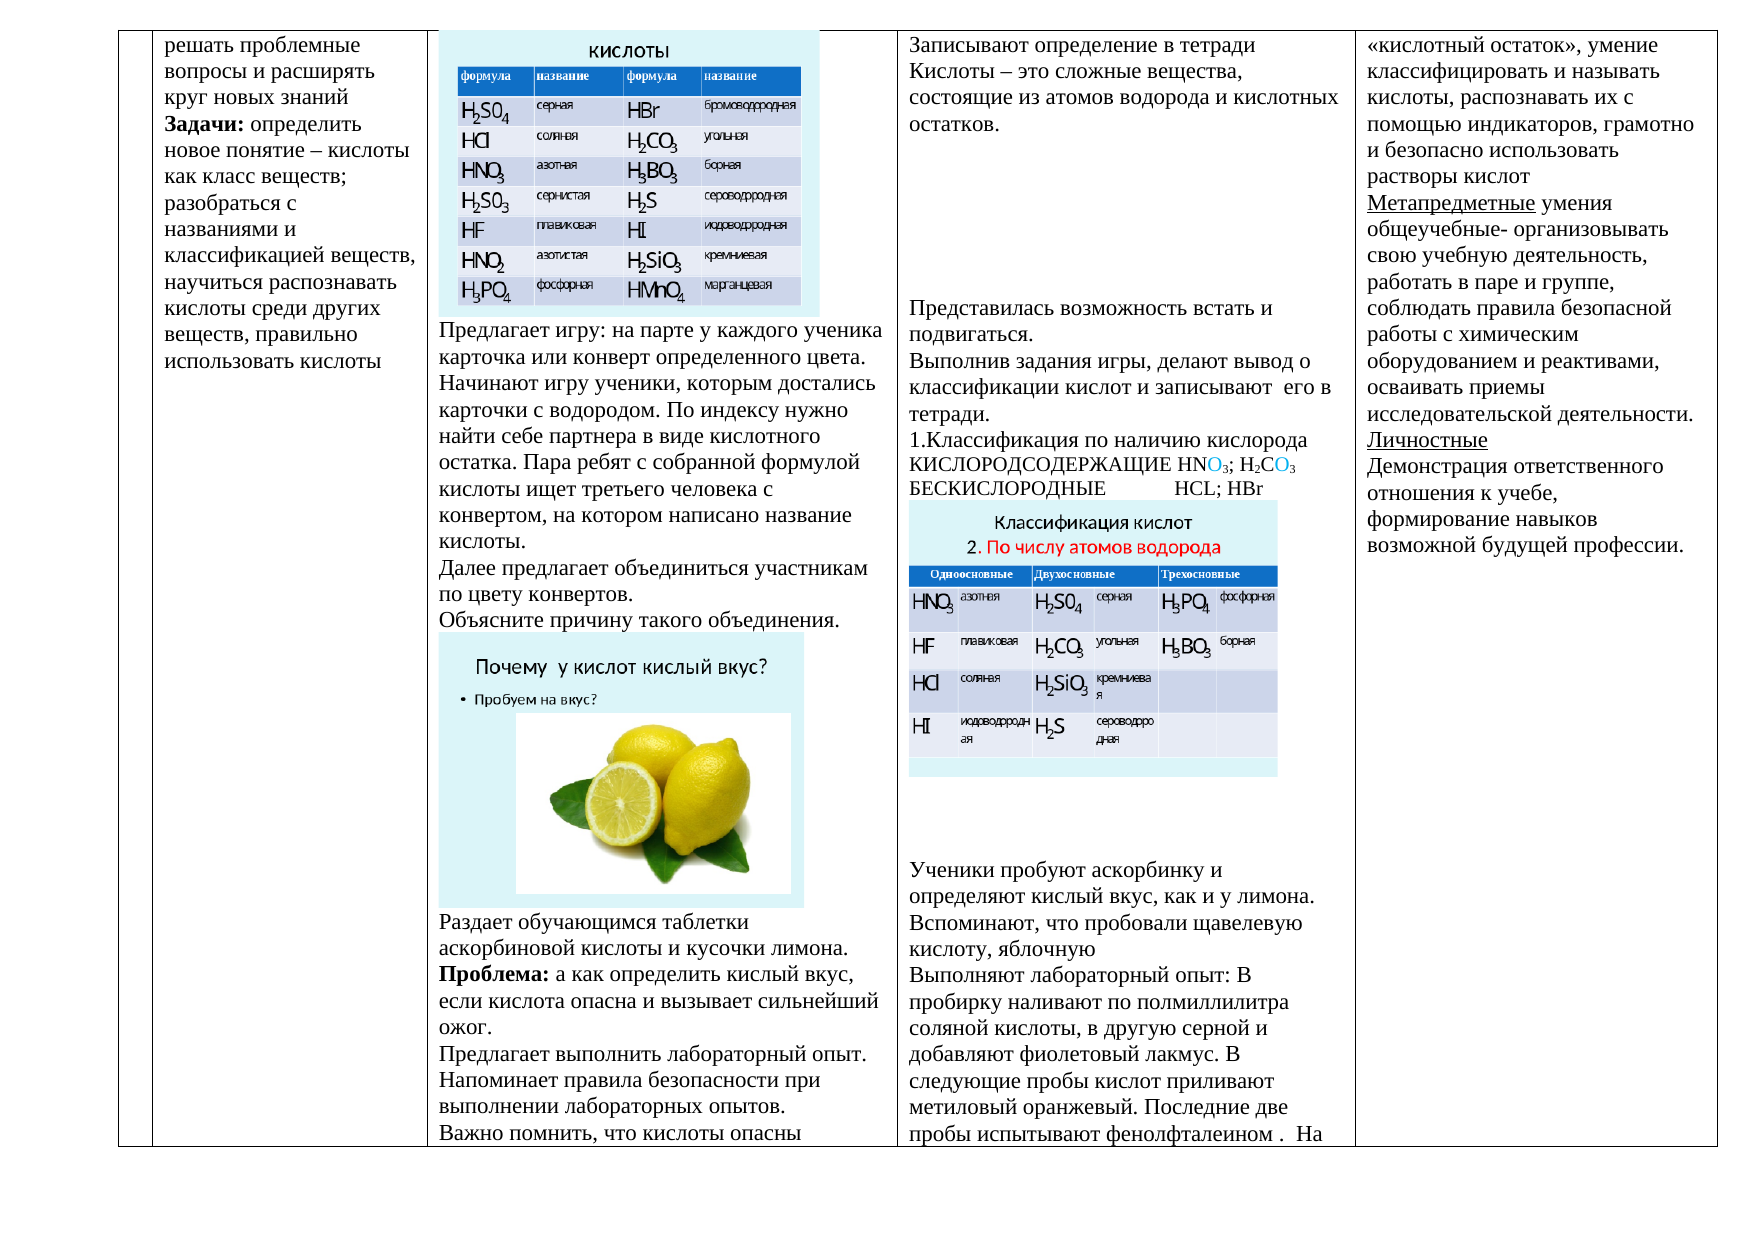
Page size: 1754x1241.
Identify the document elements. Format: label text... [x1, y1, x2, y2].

table_cell 3 [119, 31, 152, 1146]
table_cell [428, 31, 897, 1146]
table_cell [1356, 31, 1717, 1146]
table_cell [898, 31, 1355, 1146]
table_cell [153, 31, 427, 1146]
